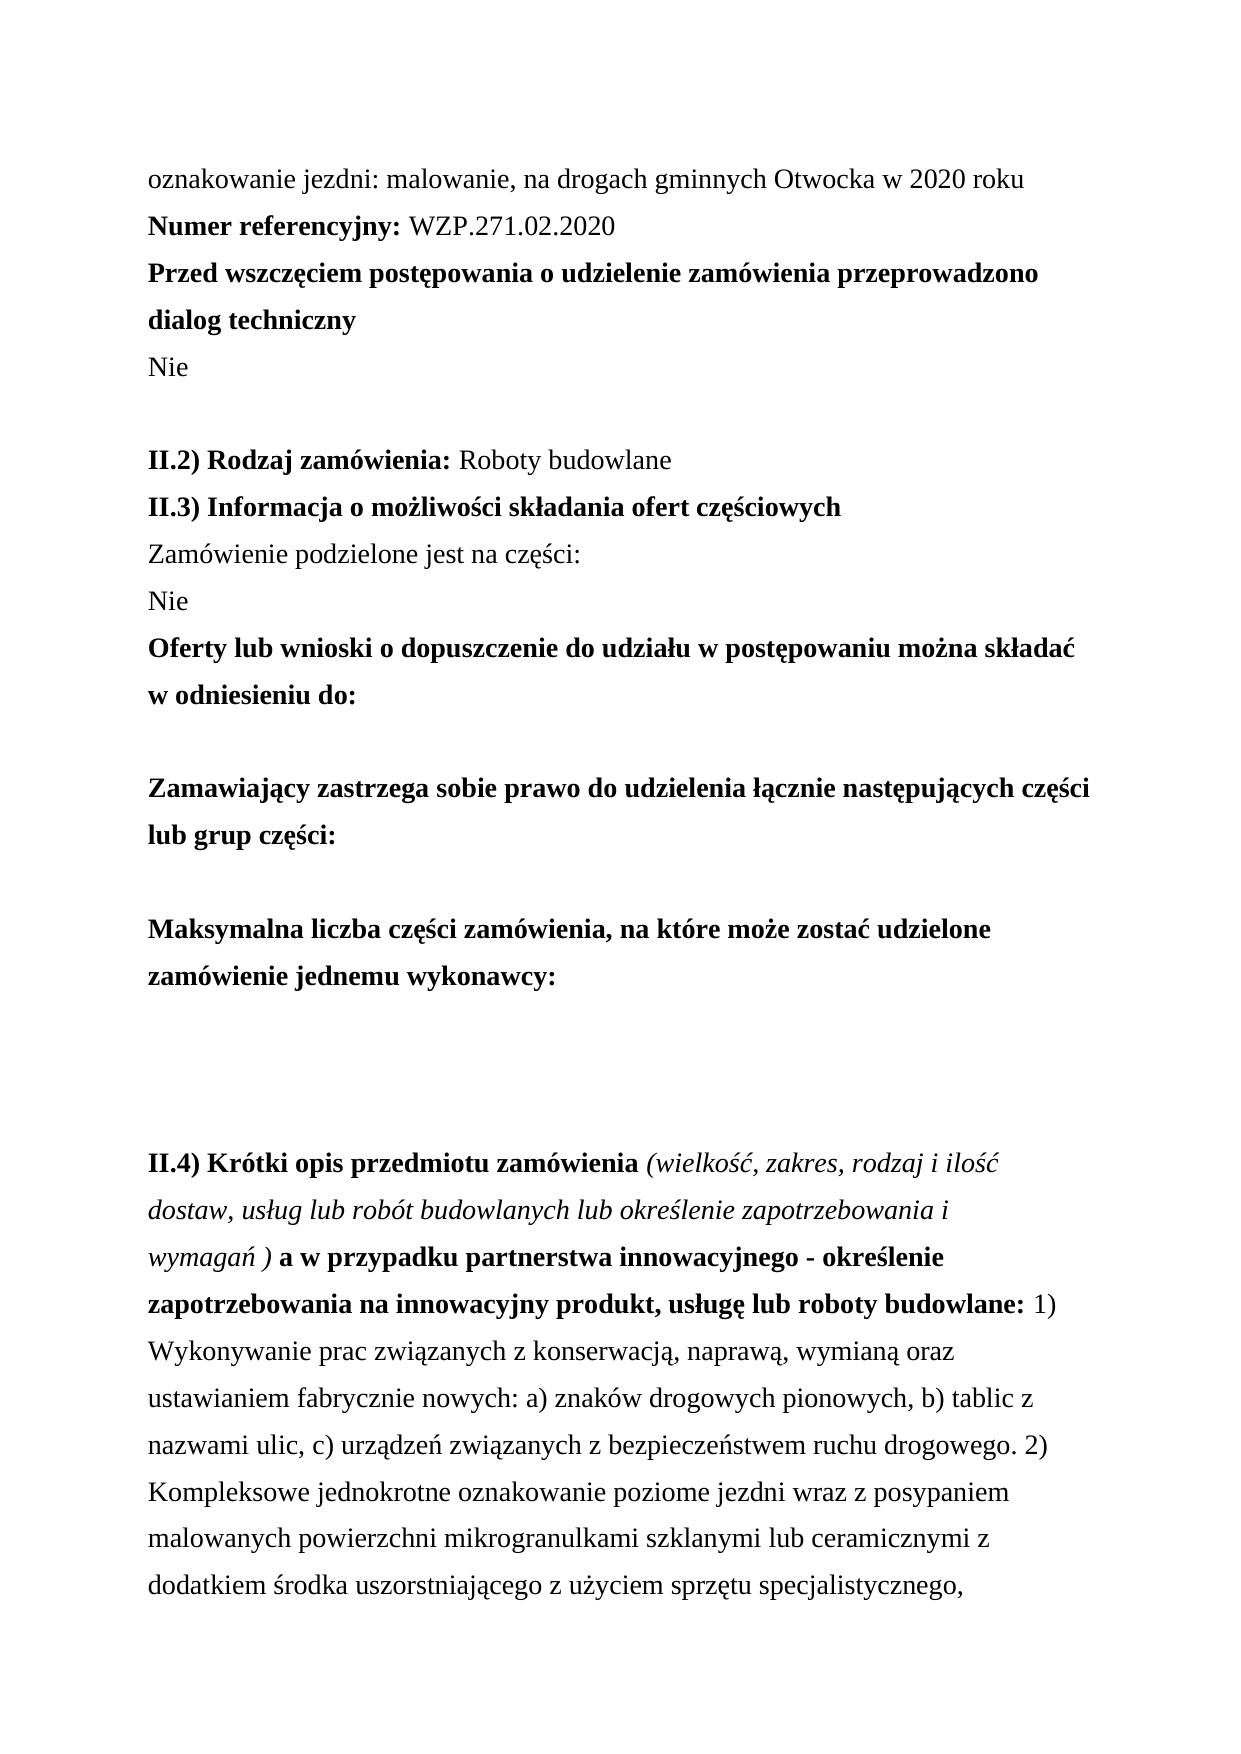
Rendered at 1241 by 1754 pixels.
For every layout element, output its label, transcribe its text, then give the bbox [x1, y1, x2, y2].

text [148, 757, 1093, 1601]
text Nie Oferty lub wnioski o dopuszczenie do udziału w postępowaniu można składać w odniesieniu do: [148, 569, 1093, 757]
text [148, 148, 1093, 335]
text Nie [148, 335, 1093, 382]
text II.2) Rodzaj zamówienia: Roboty budowlane II.3) Informacja o możliwości składania ofert częściowych Zamówienie podzielone jest na części: [148, 382, 1093, 569]
